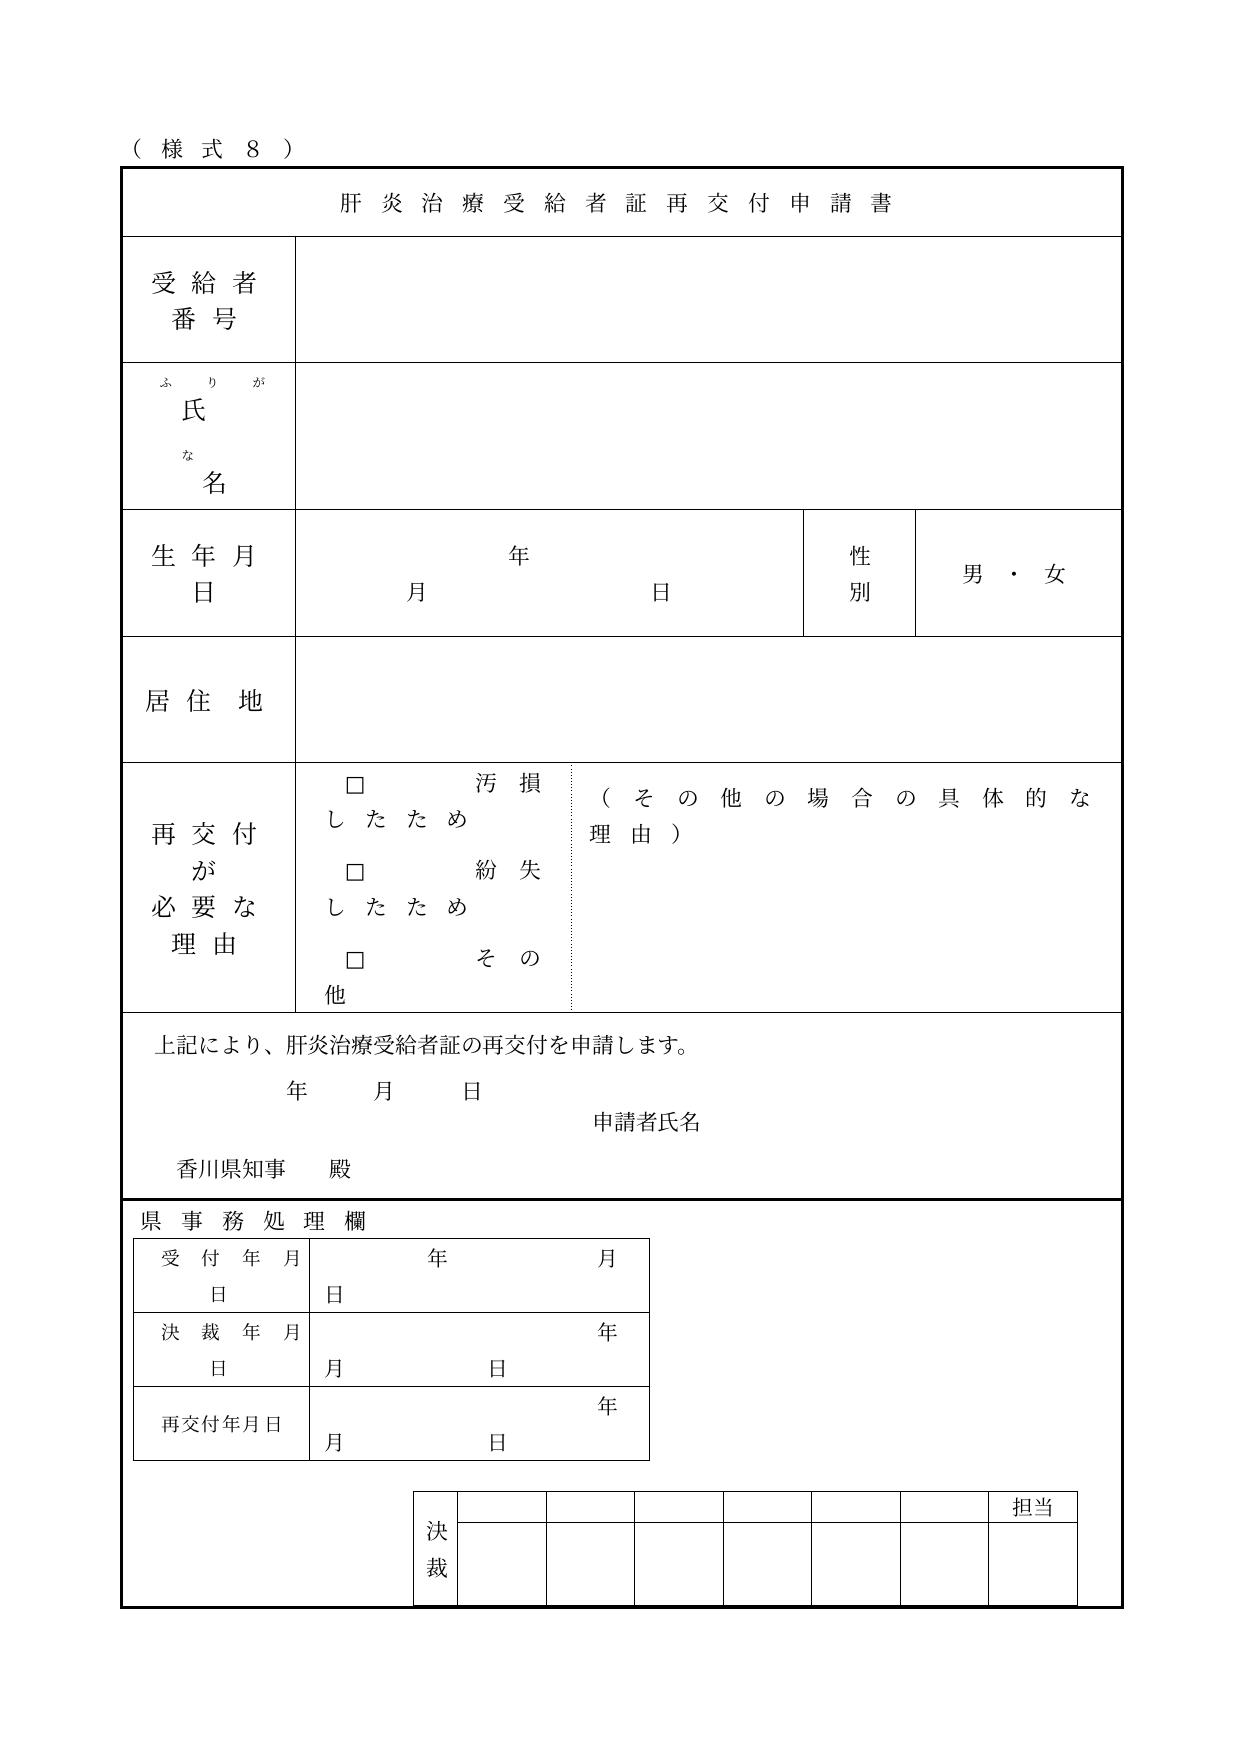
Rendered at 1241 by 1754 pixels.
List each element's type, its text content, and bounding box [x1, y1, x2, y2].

table_cell [296, 510, 382, 636]
table_cell 上記により、肝炎治療受給者証の再交付を申請します。 年 月 日 申請者氏名 香川県知事 殿 [123, 1013, 1121, 1198]
table_cell 居住地 [123, 637, 295, 762]
table_cell □ 汚損したため □ 紛失したため □ その他 [296, 763, 571, 1012]
table_cell 生年月日 [123, 510, 295, 636]
table_cell [296, 363, 1121, 509]
table_cell 受給者番号 [123, 237, 295, 362]
table_cell 性 別 [804, 510, 915, 636]
table_cell 再交付が 必要な理由 [123, 763, 295, 1012]
table_cell 年 月 日 [382, 510, 803, 636]
text （様式８） [120, 129, 1120, 166]
table_cell （その他の場合の具体的な理由） [571, 763, 1121, 1012]
table_header 肝炎治療受給者証再交付申請書 [123, 169, 1121, 236]
table_cell 県事務処理欄 [123, 1201, 1121, 1606]
table_cell 男・女 [916, 510, 1121, 636]
table_cell [296, 237, 1121, 362]
table_cell [123, 363, 295, 509]
table_cell [296, 637, 1121, 762]
